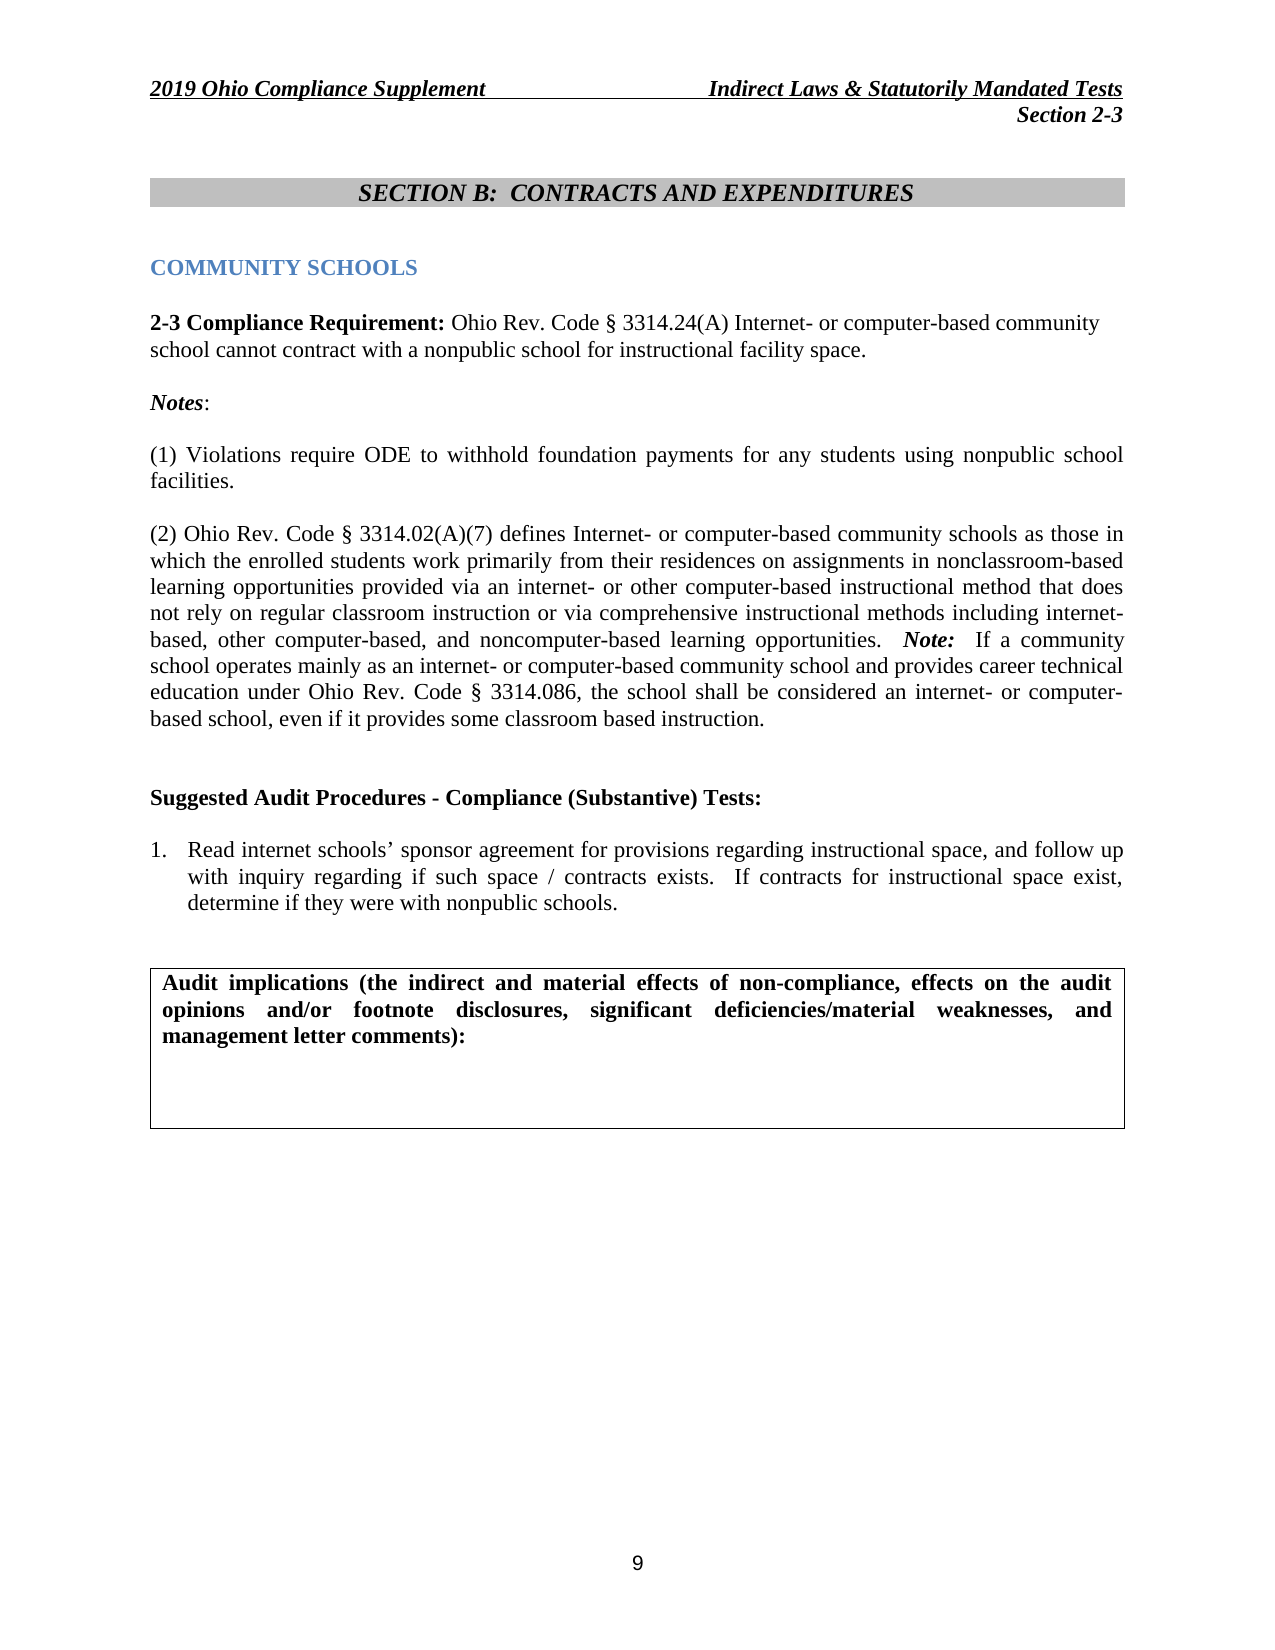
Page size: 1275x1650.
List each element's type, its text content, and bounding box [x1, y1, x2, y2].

list Read internet schools’ sponsor agreement for provisions regarding instructional space, and follow up with inquiry regarding if such space / contracts exists. If contracts for instructional space exist, determine if they were with nonpublic schools. [150, 837, 1125, 916]
text Suggested Audit Procedures - Compliance (Substantive) Tests: [150, 784, 1125, 810]
subtitle Community Schools [150, 254, 1125, 280]
table_header Audit implications (the indirect and material effects of non-compliance, effects on the audit opinions and/or footnote disclosures, significant deficiencies/material weaknesses, and management letter comments): [151, 969, 1124, 1127]
subtitle 2-3 Compliance Requirement: Ohio Rev. Code § 3314.24(A) Internet- or computer-based community school cannot contract with a nonpublic school for instructional facility space. [150, 309, 1125, 362]
text (2) Ohio Rev. Code § 3314.02(A)(7) defines Internet- or computer-based community schools as those in which the enrolled students work primarily from their residences on assignments in nonclassroom-based learning opportunities provided via an internet- or other computer-based instructional method that does not rely on regular classroom instruction or via comprehensive instructional methods including internet-based, other computer-based, and noncomputer-based learning opportunities. Note: If a community school operates mainly as an internet- or computer-based community school and provides career technical education under Ohio Rev. Code § 3314.086, the school shall be considered an internet- or computer-based school, even if it provides some classroom based instruction. [150, 520, 1125, 731]
text (1) Violations require ODE to withhold foundation payments for any students using nonpublic school facilities. [150, 441, 1125, 494]
subtitle Section B: Contracts and Expenditures [150, 178, 1125, 207]
text Notes: [150, 388, 1125, 415]
